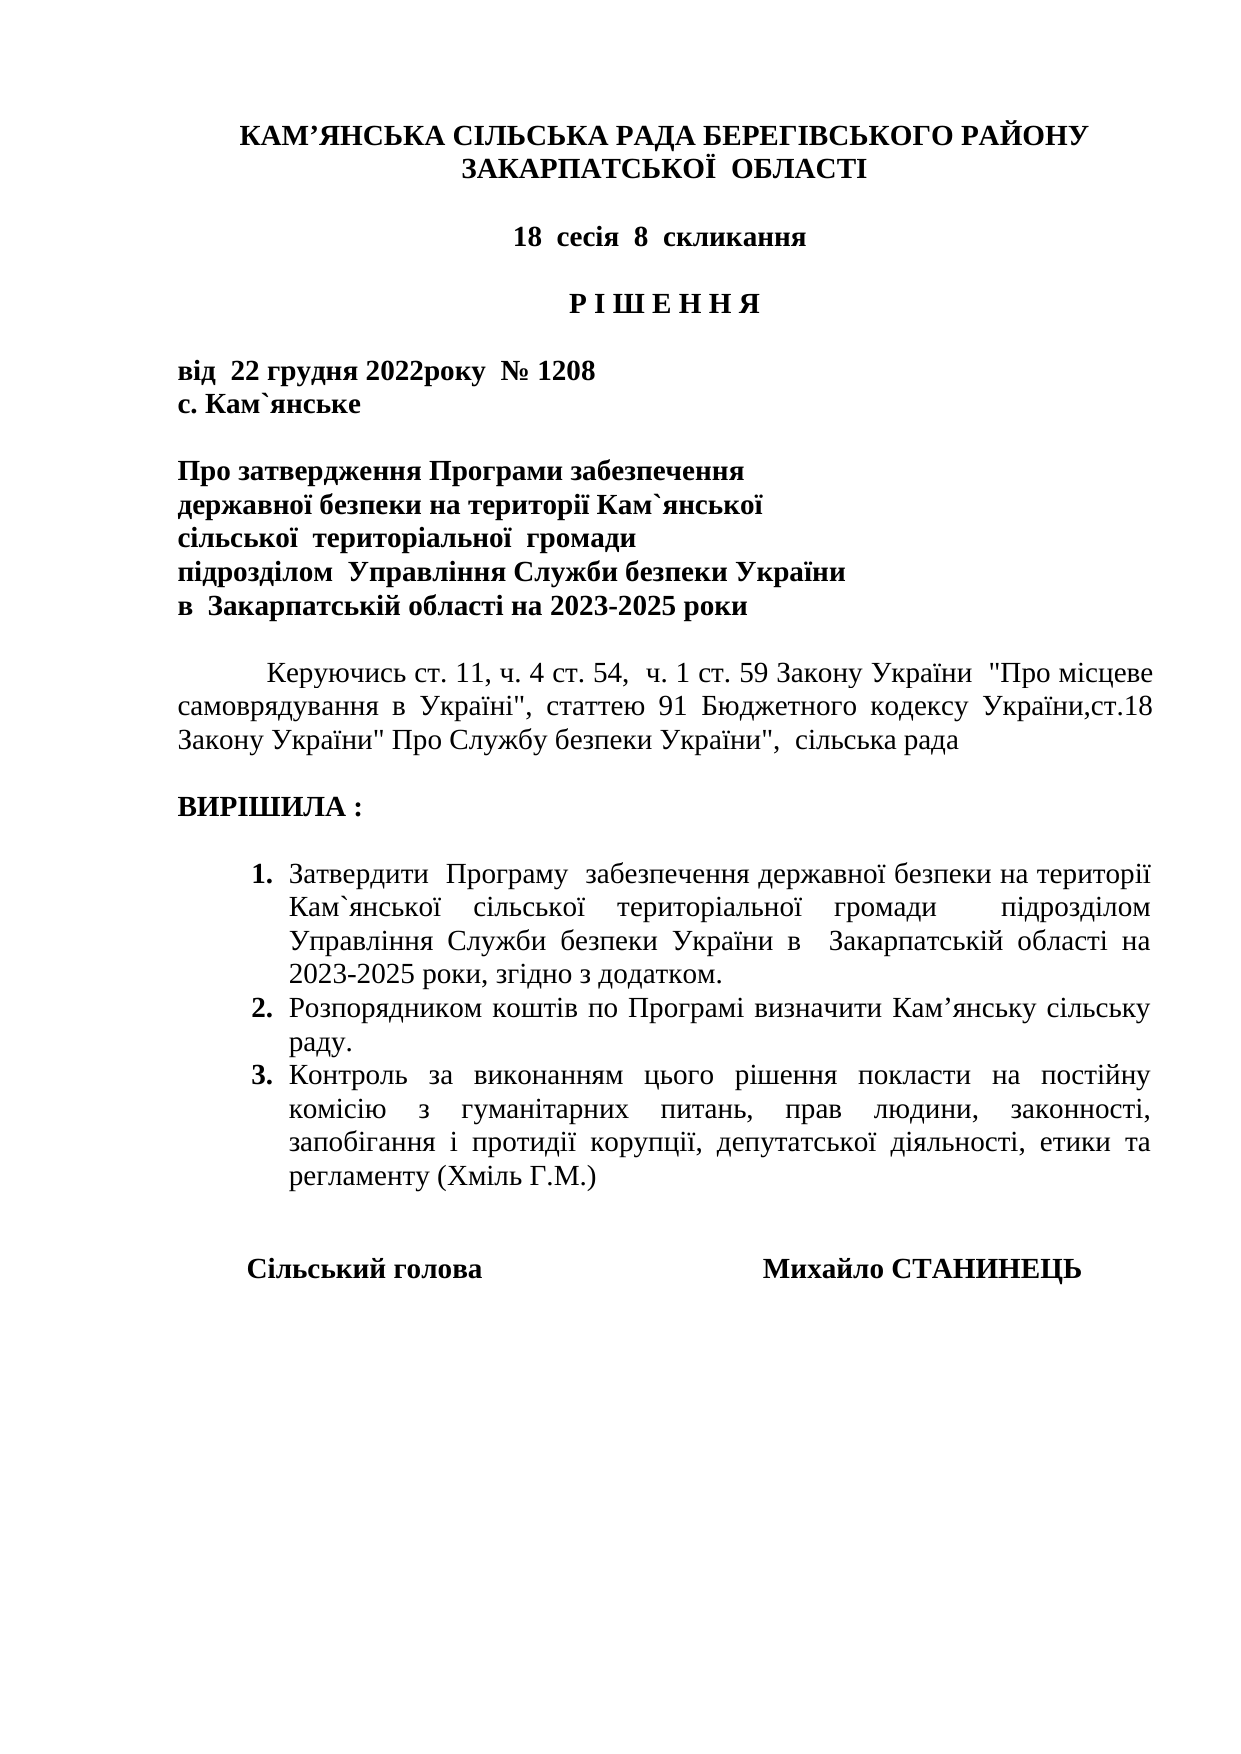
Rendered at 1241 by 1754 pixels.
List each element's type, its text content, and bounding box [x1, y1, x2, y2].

text Керуючись ст. 11, ч. 4 ст. 54, ч. 1 ст. 59 Закону України "Про місцеве самоврядування в Україні", статтею 91 Бюджетного кодексу України,ст.18 Закону України" Про Службу безпеки України", сільська рада [788, 722, 1154, 755]
text сільської територіальної громади [177, 521, 1152, 554]
text с. Кам`янське [177, 386, 1152, 420]
text КАМ’ЯНСЬКА СІЛЬСЬКА РАДА БЕРЕГІВСЬКОГО РАЙОНУ [177, 118, 1152, 152]
text Про затвердження Програми забезпечення [177, 453, 1152, 487]
text в Закарпатській області на 2023-2025 роки [177, 588, 1152, 621]
text підрозділом Управління Служби безпеки України [177, 554, 1152, 588]
text від 22 грудня 2022року № 1208 [177, 353, 1152, 386]
text ВИРІШИЛА : [177, 789, 1152, 822]
text державної безпеки на території Кам`янської [177, 487, 1152, 521]
text 18 сесія 8 скликання [177, 219, 1152, 252]
text Р І Ш Е Н Н Я [177, 286, 1152, 319]
text ЗАКАРПАТСЬКОЇ ОБЛАСТІ [177, 152, 1152, 185]
list Затвердити Програму забезпечення державної безпеки на території Кам`янської сільської територіальної громади підрозділом Управління Служби безпеки України в Закарпатській області на 2023-2025 роки, згідно з додатком. [251, 856, 1152, 990]
list Контроль за виконанням цього рішення покласти на постійну комісію з гуманітарних питань, прав людини, законності, запобігання і протидії корупції, депутатської діяльності, етики та регламенту (Хміль Г.М.) [251, 1057, 1152, 1191]
list Розпорядником коштів по Програмі визначити Кам’янську сільську раду. [251, 990, 1152, 1057]
text Сільський голова Михайло СТАНИНЕЦЬ [177, 1251, 1152, 1284]
